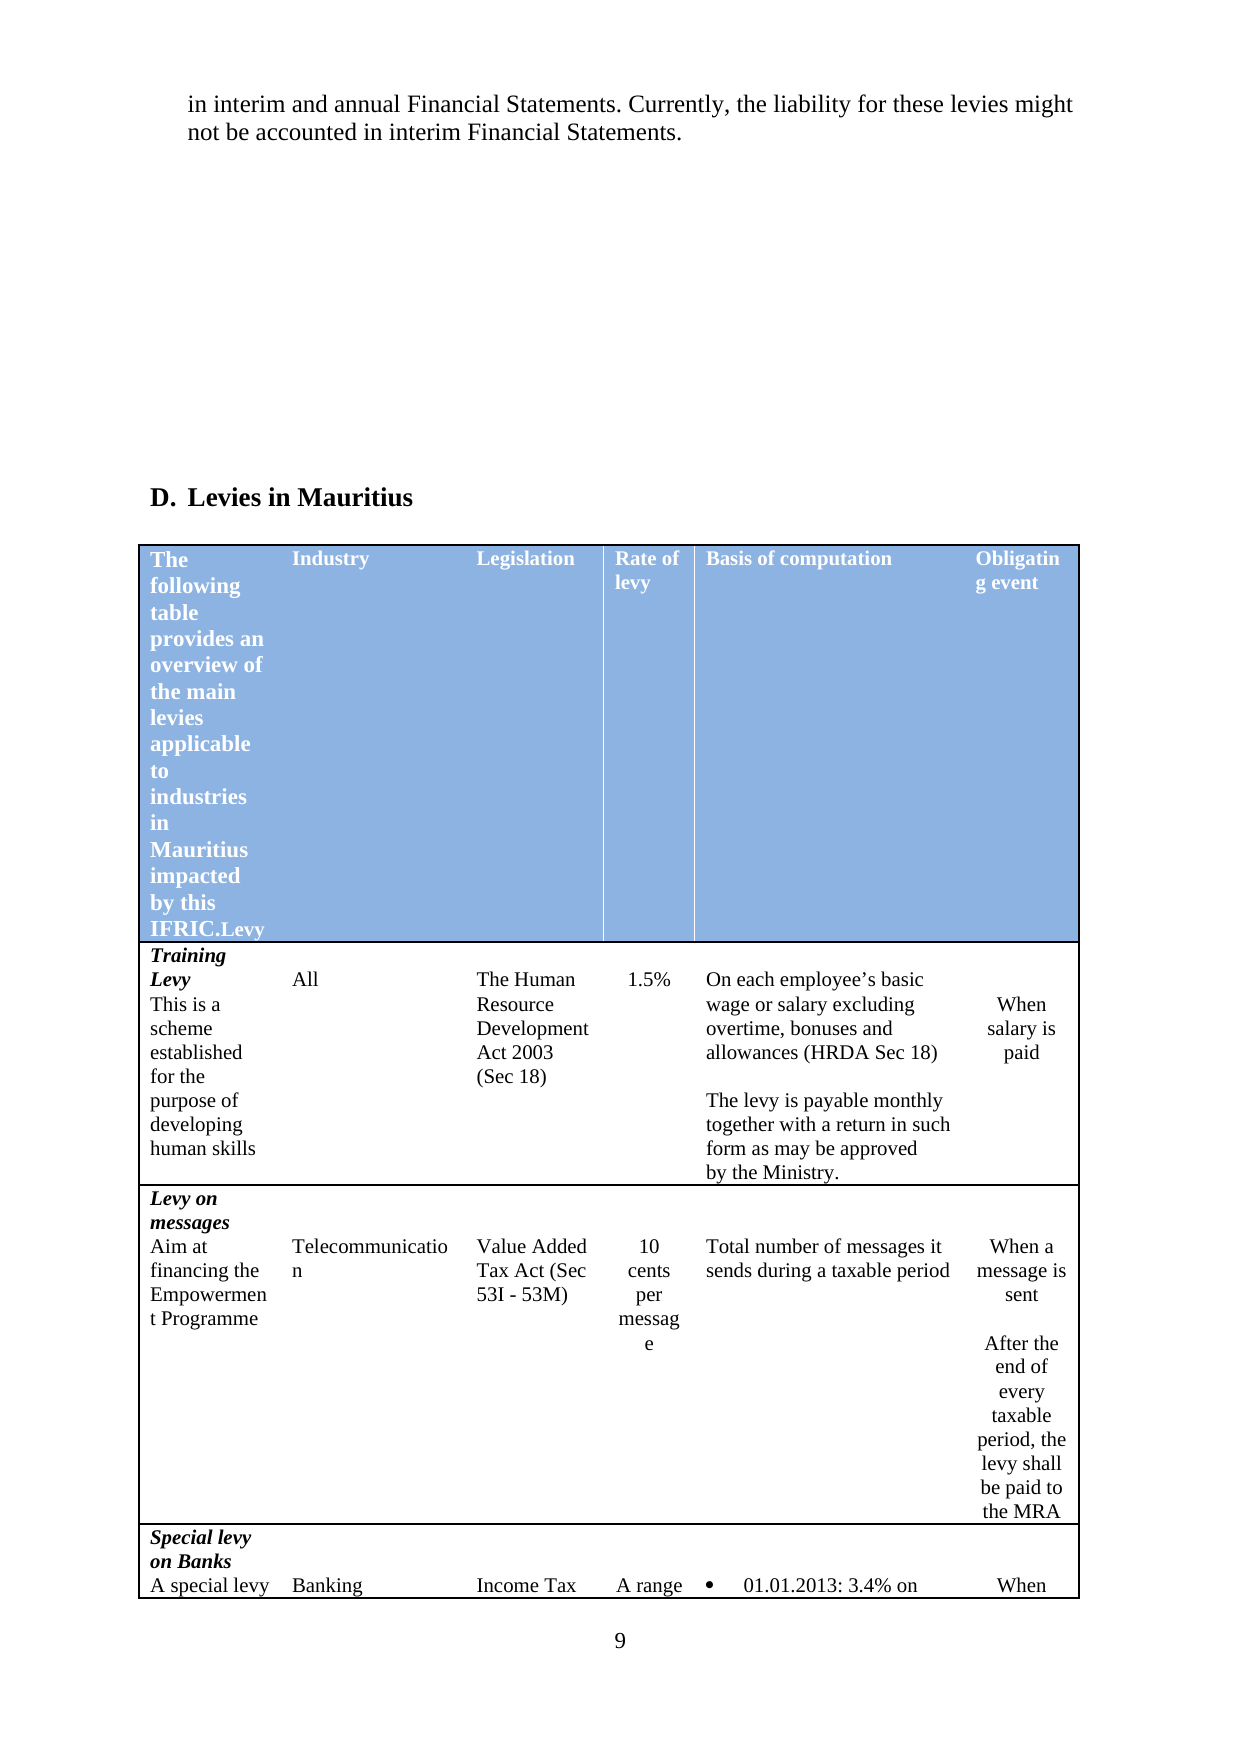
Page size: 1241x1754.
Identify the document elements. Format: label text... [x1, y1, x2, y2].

table_cell When a message is sent After the end of every taxable period, the levy shall be paid to the MRA [964, 1186, 1078, 1523]
table_header Industry [281, 546, 465, 941]
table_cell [140, 1525, 281, 1597]
table_cell Total number of messages it sends during a taxable period [695, 1186, 964, 1523]
list Levies in Mauritius [150, 482, 1090, 513]
table_cell Value Added Tax Act (Sec 53I - 53M) [465, 1186, 603, 1523]
table_header Rate of levy [604, 546, 694, 941]
table_cell On each employee’s basic wage or salary excluding overtime, bonuses and allowances (HRDA Sec 18) The levy is payable monthly together with a return in such form as may be approved by the Ministry. [695, 943, 964, 1184]
table_cell The Human Resource Development Act 2003 (Sec 18) [465, 943, 603, 1184]
table_cell Training Levy This is a scheme established for the purpose of developing human skills [140, 943, 281, 1184]
table_cell All [281, 943, 465, 1184]
table_header Legislation [465, 546, 603, 941]
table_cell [695, 1525, 964, 1597]
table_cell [465, 1525, 603, 1597]
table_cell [281, 1525, 465, 1597]
table_cell Telecommunication [281, 1186, 465, 1523]
table_header Obligating event [964, 546, 1078, 941]
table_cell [964, 1525, 1078, 1597]
table_header The following table provides an overview of the main levies applicable to industries in Mauritius impacted by this IFRIC.Levy [140, 546, 281, 941]
table_cell When salary is paid [964, 943, 1078, 1184]
table_cell 10 cents per message [604, 1186, 694, 1523]
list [150, 89, 1090, 146]
table_cell 1.5% [604, 943, 694, 1184]
table_header Basis of computation [695, 546, 964, 941]
table_cell Levy on messages Aim at financing the Empowerment Programme [140, 1186, 281, 1523]
table_cell A range [604, 1525, 694, 1597]
